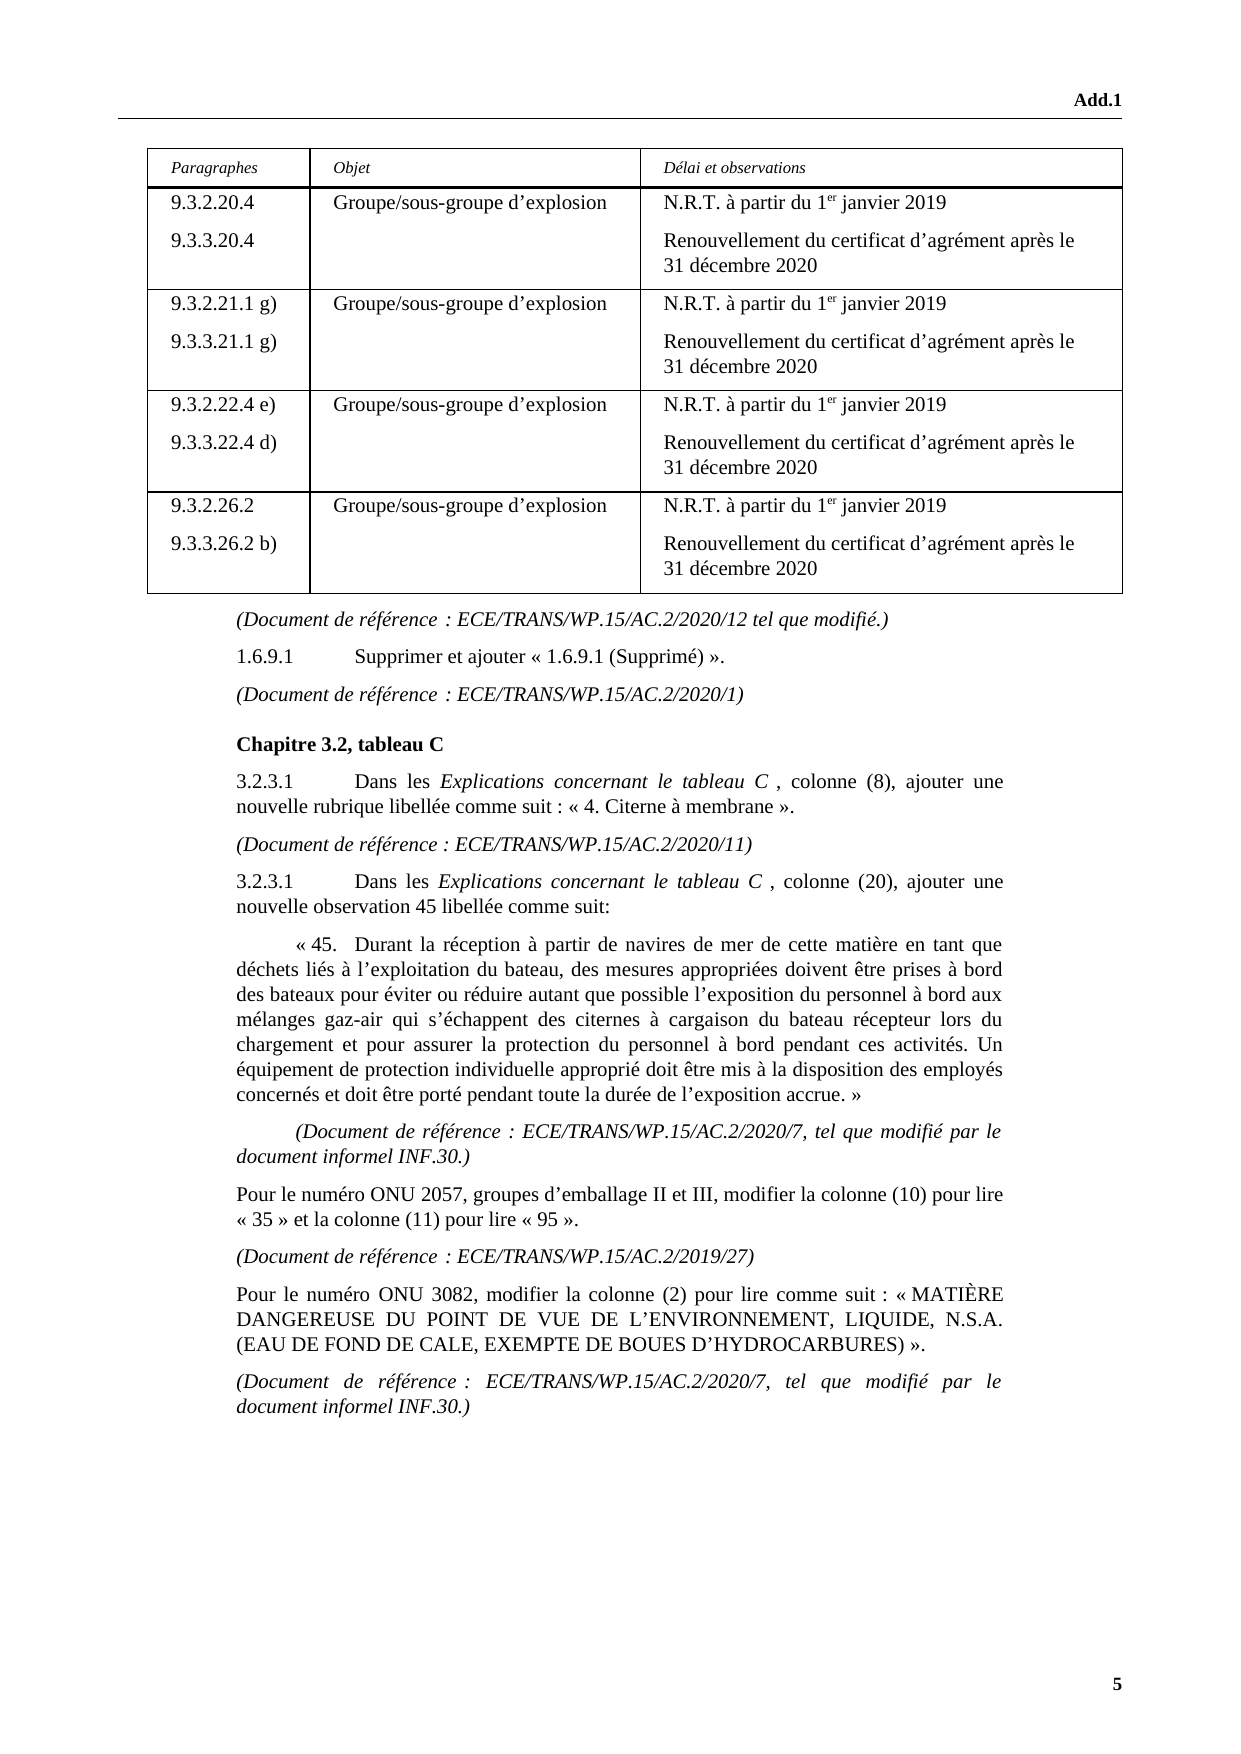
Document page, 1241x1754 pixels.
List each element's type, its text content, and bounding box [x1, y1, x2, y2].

text (Document de référence : ECE/TRANS/WP.15/AC.2/2019/27) [236, 1243, 1004, 1268]
table_cell Groupe/sous-groupe d’explosion [311, 391, 640, 491]
text (Document de référence : ECE/TRANS/WP.15/AC.2/2020/7, tel que modifié par le document informel INF.30.) [236, 1118, 1004, 1168]
table_cell Groupe/sous-groupe d’explosion [311, 189, 640, 289]
table_cell 9.3.2.20.4 9.3.3.20.4 [148, 189, 309, 289]
text Chapitre 3.2, tableau C [118, 731, 1004, 756]
text (Document de référence : ECE/TRANS/WP.15/AC.2/2020/1) [236, 681, 1004, 706]
table_cell N.R.T. à partir du 1er janvier 2019 Renouvellement du certificat d’agrément après le 31 décembre 2020 [641, 290, 1122, 390]
table_header Objet [311, 149, 640, 186]
table_cell 9.3.2.26.2 9.3.3.26.2 b) [148, 493, 309, 592]
text Pour le numéro ONU 3082, modifier la colonne (2) pour lire comme suit : « MATIÈRE DANGEREUSE DU POINT DE VUE DE L’ENVIRONNEMENT, LIQUIDE, N.S.A. (EAU DE FOND DE CALE, EXEMPTE DE BOUES D’HYDROCARBURES) ». [236, 1281, 1004, 1356]
text 3.2.3.1 Dans les Explications concernant le tableau C , colonne (20), ajouter une nouvelle observation 45 libellée comme suit: [236, 868, 1004, 918]
table_cell Groupe/sous-groupe d’explosion [311, 290, 640, 390]
text (Document de référence : ECE/TRANS/WP.15/AC.2/2020/11) [236, 831, 1004, 856]
text 1.6.9.1 Supprimer et ajouter « 1.6.9.1 (Supprimé) ». [236, 643, 1004, 668]
text 3.2.3.1 Dans les Explications concernant le tableau C , colonne (8), ajouter une nouvelle rubrique libellée comme suit : « 4. Citerne à membrane ». [236, 768, 1004, 818]
table_header Délai et observations [641, 149, 1122, 186]
table_cell N.R.T. à partir du 1er janvier 2019 Renouvellement du certificat d’agrément après le 31 décembre 2020 [641, 493, 1122, 592]
table_cell 9.3.2.22.4 e) 9.3.3.22.4 d) [148, 391, 309, 491]
table_header Paragraphes [148, 149, 309, 186]
text « 45. Durant la réception à partir de navires de mer de cette matière en tant que déchets liés à l’exploitation du bateau, des mesures appropriées doivent être prises à bord des bateaux pour éviter ou réduire autant que possible l’exposition du personnel à bord aux mélanges gaz-air qui s’échappent des citernes à cargaison du bateau récepteur lors du chargement et pour assurer la protection du personnel à bord pendant ces activités. Un équipement de protection individuelle approprié doit être mis à la disposition des employés concernés et doit être porté pendant toute la durée de l’exposition accrue. » [236, 931, 1004, 1106]
text Pour le numéro ONU 2057, groupes d’emballage II et III, modifier la colonne (10) pour lire « 35 » et la colonne (11) pour lire « 95 ». [236, 1181, 1004, 1231]
text (Document de référence : ECE/TRANS/WP.15/AC.2/2020/12 tel que modifié.) [236, 606, 1004, 631]
table_cell 9.3.2.21.1 g) 9.3.3.21.1 g) [148, 290, 309, 390]
table_cell N.R.T. à partir du 1er janvier 2019 Renouvellement du certificat d’agrément après le 31 décembre 2020 [641, 189, 1122, 289]
table_cell N.R.T. à partir du 1er janvier 2019 Renouvellement du certificat d’agrément après le 31 décembre 2020 [641, 391, 1122, 491]
text (Document de référence : ECE/TRANS/WP.15/AC.2/2020/7, tel que modifié par le document informel INF.30.) [236, 1368, 1004, 1418]
table_cell Groupe/sous-groupe d’explosion [311, 493, 640, 592]
